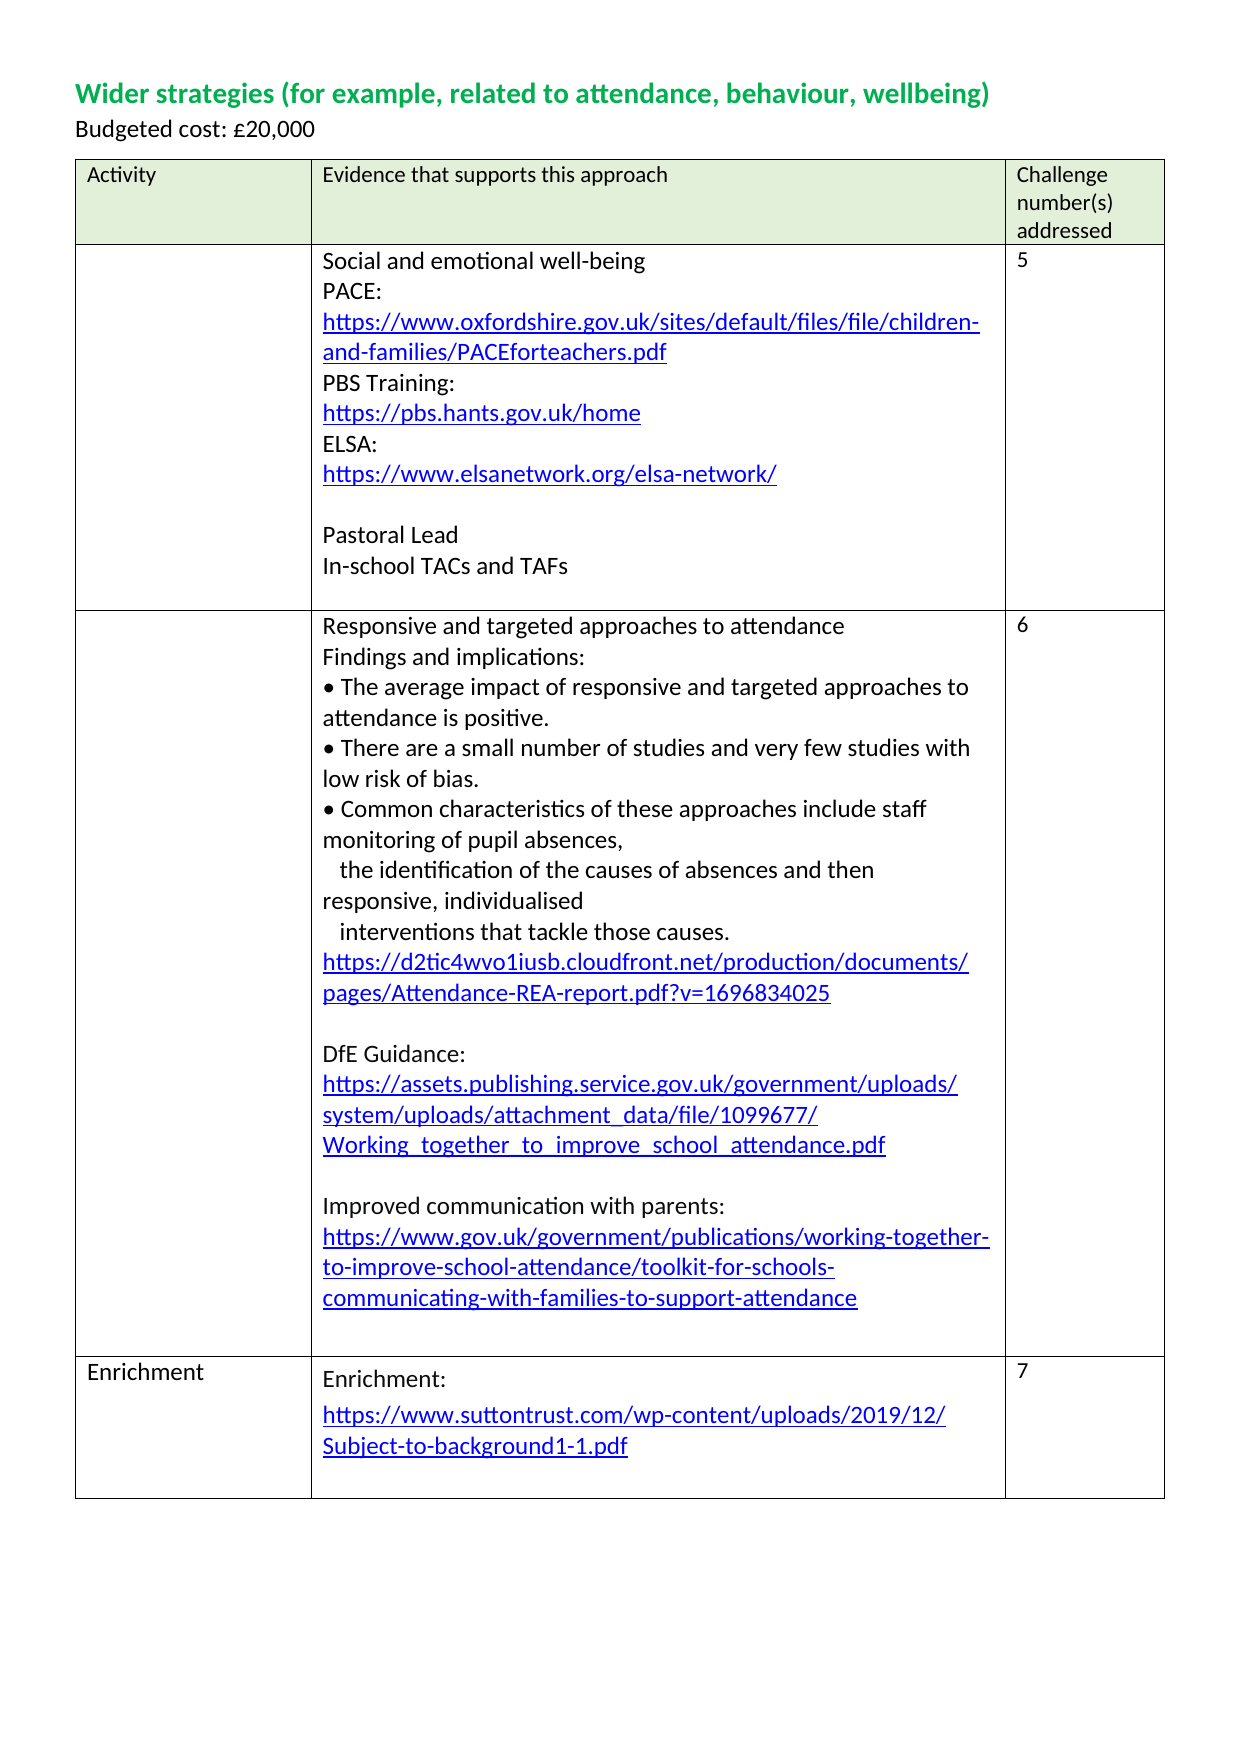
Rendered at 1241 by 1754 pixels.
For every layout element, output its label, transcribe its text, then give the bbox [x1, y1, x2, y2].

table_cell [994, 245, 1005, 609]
table_header Challenge number(s) addressed [1006, 160, 1164, 244]
table_cell Responsive and targeted approaches to attendance Findings and implications: • The average impact of responsive and targeted approaches to attendance is positive. • There are a small number of studies and very few studies with low risk of bias. • Common characteristics of these approaches include staff monitoring of pupil absences, the identification of the causes of absences and then responsive, individualised interventions that tackle those causes. https://d2tic4wvo1iusb.cloudfront.net/production/documents/pages/Attendance-REA-report.pdf?v=1696834025 DfE Guidance: https://assets.publishing.service.gov.uk/government/uploads/system/uploads/attachment_data/file/1099677/Working_together_to_improve_school_attendance.pdf Improved communication with parents: https://www.gov.uk/government/publications/working-together-to-improve-school-attendance/toolkit-for-schools-communicating-with-families-to-support-attendance [312, 611, 1005, 1356]
table_cell 6 [1006, 611, 1164, 1356]
text Budgeted cost: £20,000 [75, 113, 1165, 144]
table_header Activity [76, 160, 311, 244]
table_cell Enrichment [76, 1357, 311, 1497]
table_cell 5 [1006, 245, 1164, 609]
table_cell 7 [1006, 1357, 1164, 1497]
text Wider strategies (for example, related to attendance, behaviour, wellbeing) [75, 75, 1165, 111]
table_cell [76, 245, 311, 609]
table_header Evidence that supports this approach [312, 160, 1005, 244]
table_cell Enrichment: https://www.suttontrust.com/wp-content/uploads/2019/12/Subject-to-background1-1.pdf [312, 1357, 1005, 1497]
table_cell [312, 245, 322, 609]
table_cell [76, 611, 311, 1356]
